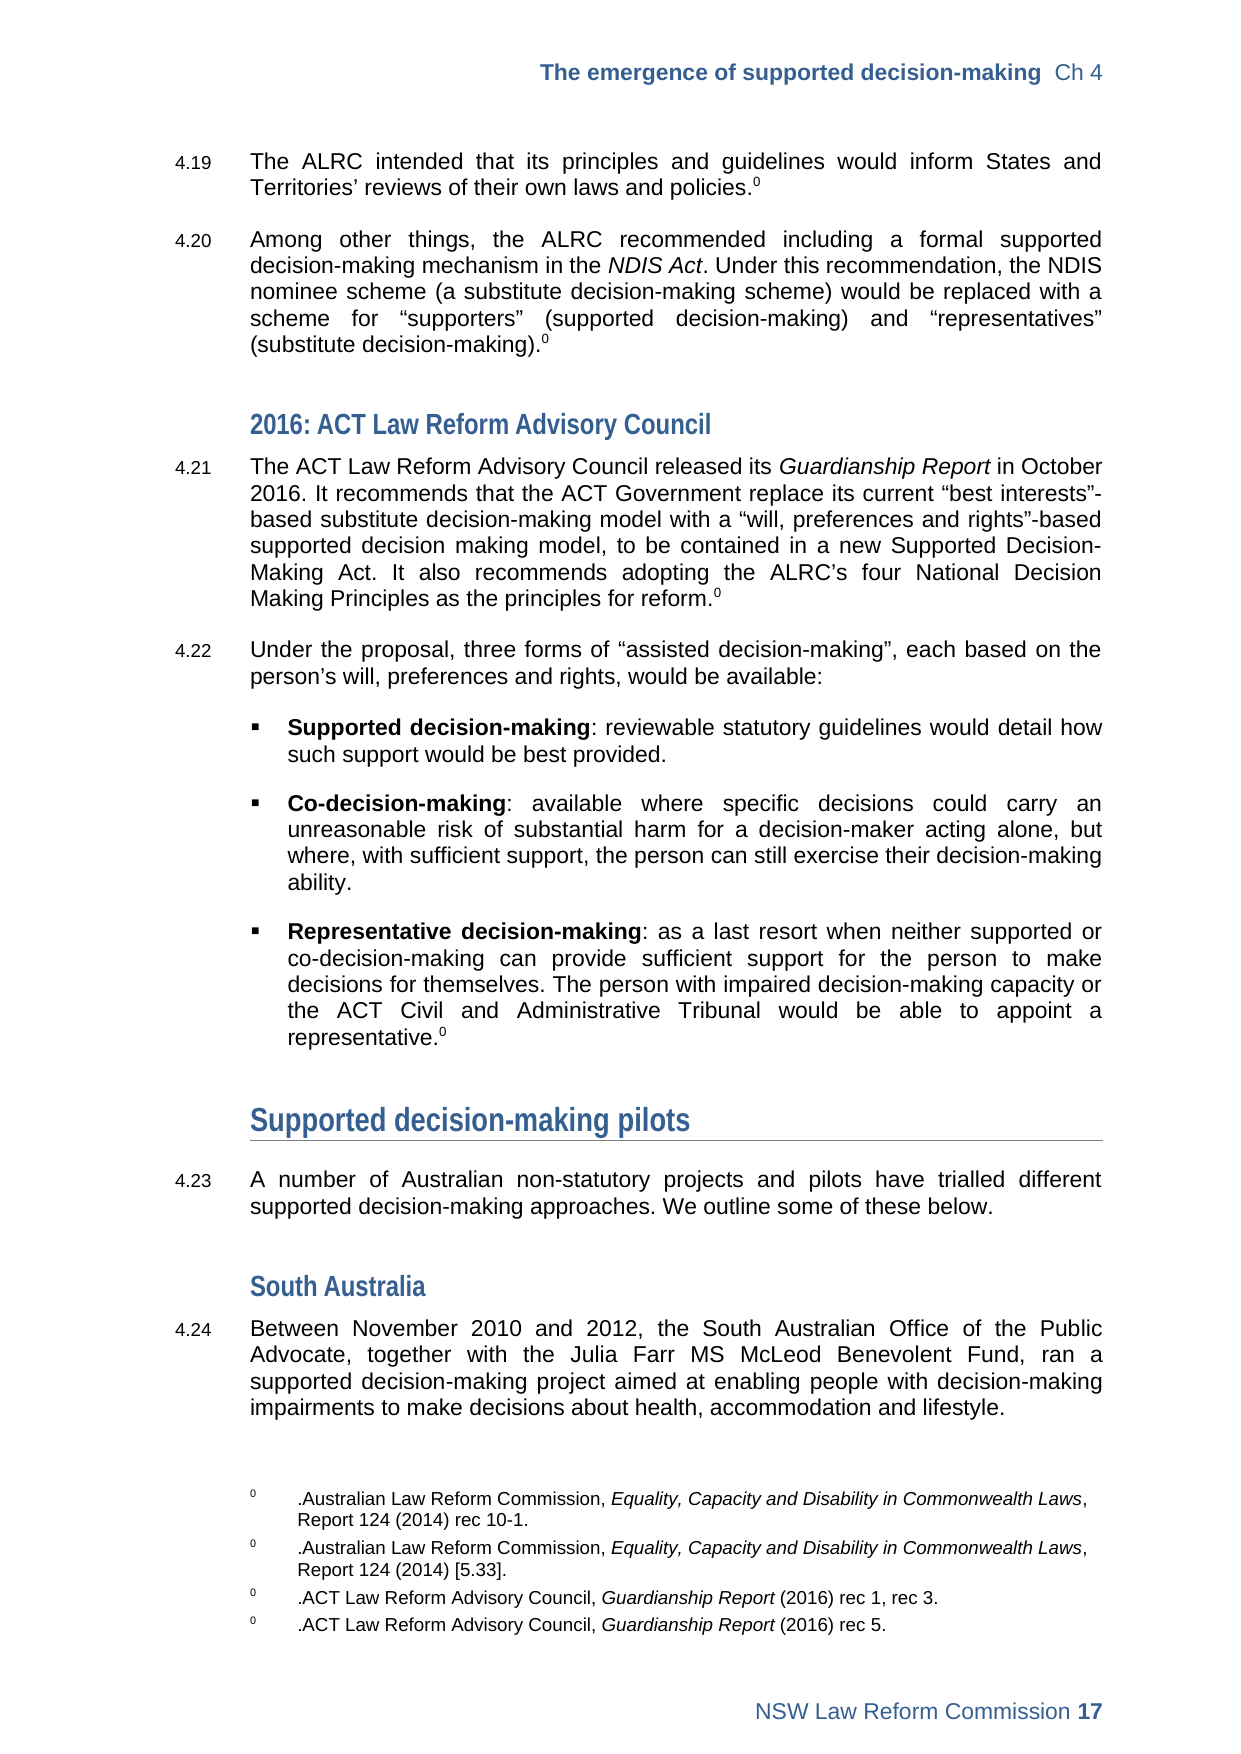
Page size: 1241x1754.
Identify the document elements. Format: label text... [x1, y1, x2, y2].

text Supported decision-making: reviewable statutory guidelines would detail how such support would be best provided. [250, 714, 1103, 767]
text Under the proposal, three forms of “assisted decision-making”, each based on the person’s will, preferences and rights, would be available: [175, 636, 1103, 689]
text Co-decision-making: available where specific decisions could carry an unreasonable risk of substantial harm for a decision-maker acting alone, but where, with sufficient support, the person can still exercise their decision-making ability. [250, 790, 1103, 895]
subtitle South Australia [250, 1269, 1103, 1302]
text The ALRC intended that its principles and guidelines would inform States and Territories’ reviews of their own laws and policies. [175, 148, 1103, 201]
text Between November 2010 and 2012, the South Australian Office of the Public Advocate, together with the Julia Farr MS McLeod Benevolent Fund, ran a supported decision-making project aimed at enabling people with decision-making impairments to make decisions about health, accommodation and lifestyle. [175, 1315, 1103, 1420]
text Among other things, the ALRC recommended including a formal supported decision-making mechanism in the NDIS Act. Under this recommendation, the NDIS nominee scheme (a substitute decision-making scheme) would be replaced with a scheme for “supporters” (supported decision-making) and “representatives” (substitute decision-making). [175, 226, 1103, 357]
text The ACT Law Reform Advisory Council released its Guardianship Report in October 2016. It recommends that the ACT Government replace its current “best interests”- based substitute decision-making model with a “will, preferences and rights”-based supported decision making model, to be contained in a new Supported Decision-Making Act. It also recommends adopting the ALRC’s four National Decision Making Principles as the principles for reform. [175, 453, 1103, 611]
subtitle Supported decision-making pilots [250, 1100, 1103, 1140]
text Representative decision-making: as a last resort when neither supported or co-decision-making can provide sufficient support for the person to make decisions for themselves. The person with impaired decision-making capacity or the ACT Civil and Administrative Tribunal would be able to appoint a representative. [250, 918, 1103, 1050]
subtitle 2016: ACT Law Reform Advisory Council [250, 407, 1103, 441]
text A number of Australian non-statutory projects and pilots have trialled different supported decision-making approaches. We outline some of these below. [175, 1166, 1103, 1219]
